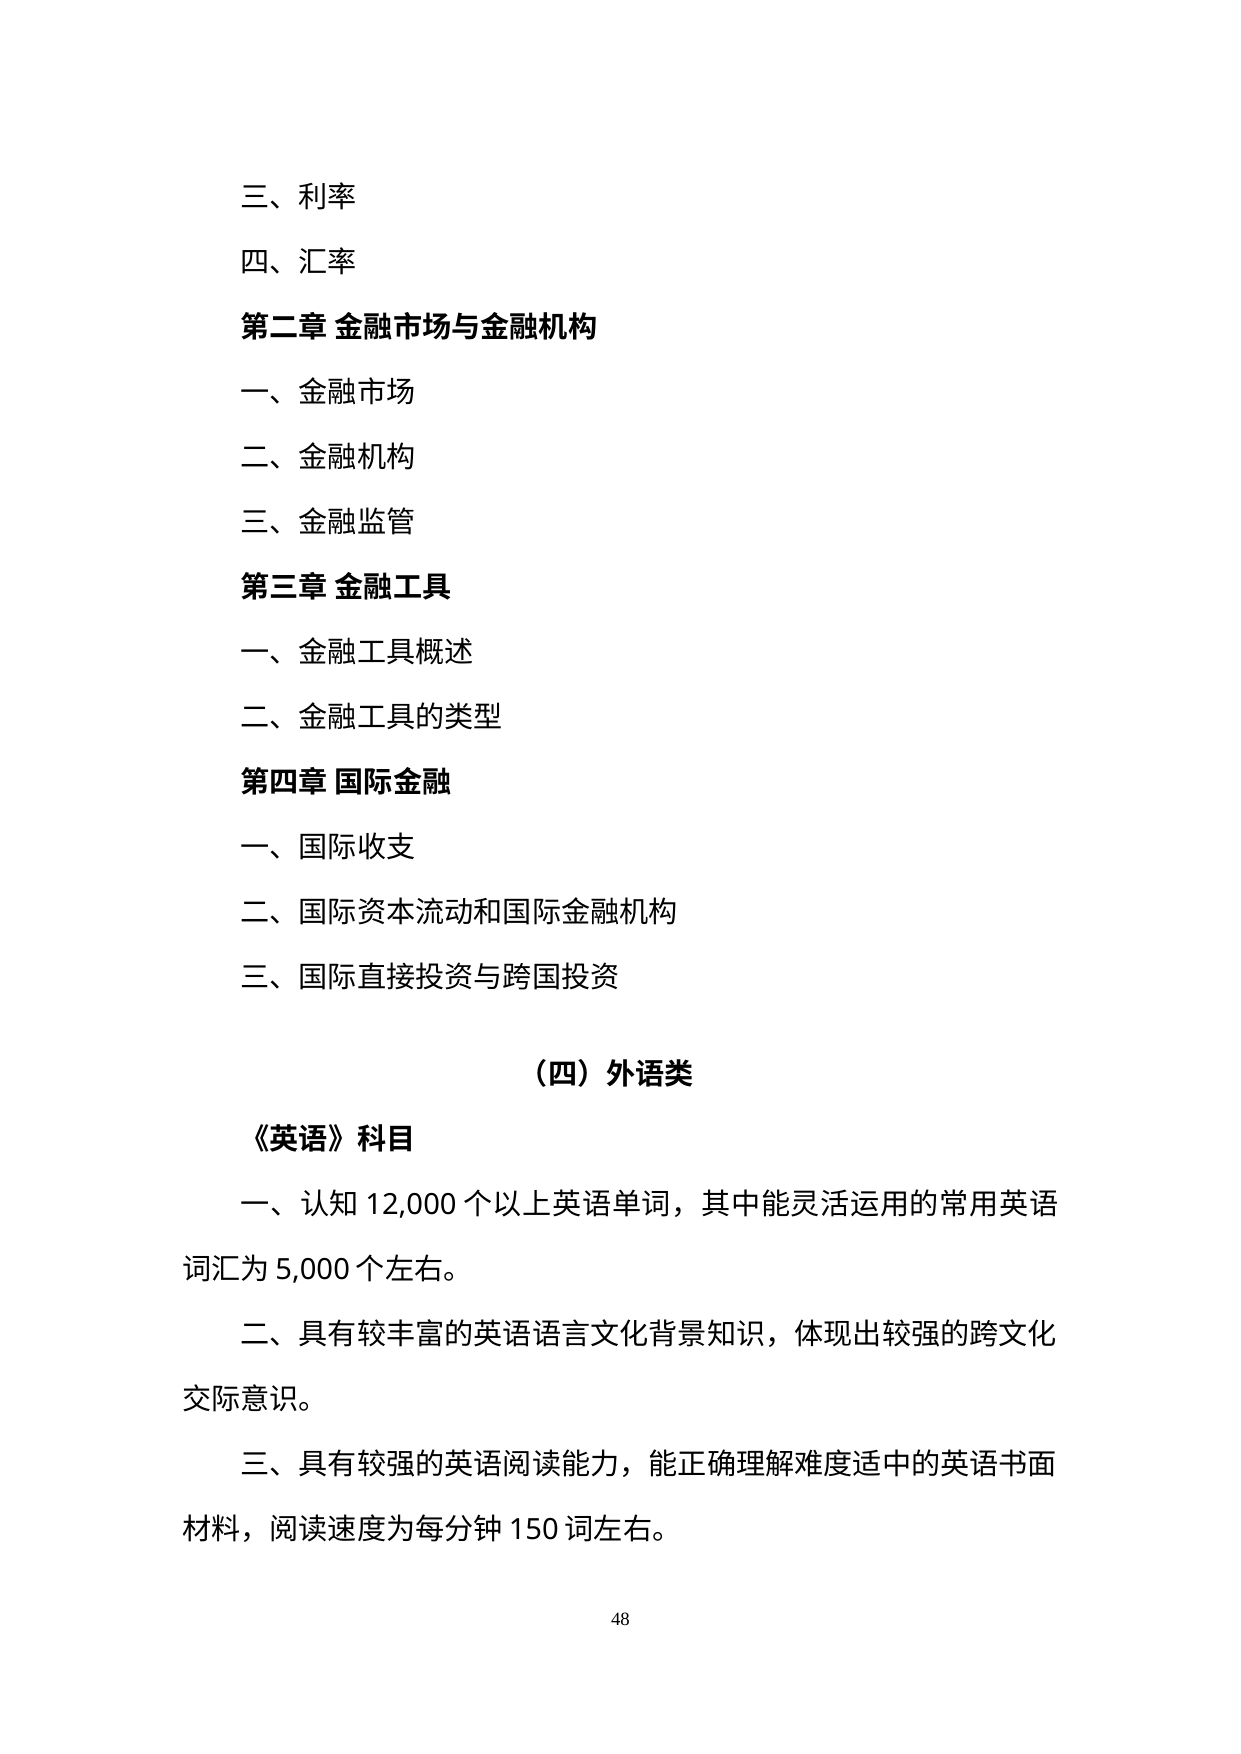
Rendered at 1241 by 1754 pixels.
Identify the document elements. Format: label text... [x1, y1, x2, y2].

text 第三章 金融工具 [182, 552, 1058, 617]
text 三、金融监管 [182, 487, 1058, 552]
text 三、国际直接投资与跨国投资 [182, 942, 1058, 1007]
text 一、金融市场 [182, 357, 1058, 422]
text 二、国际资本流动和国际金融机构 [182, 877, 1058, 942]
text 一、国际收支 [182, 812, 1058, 877]
text 三、具有较强的英语阅读能力，能正确理解难度适中的英语书面材料，阅读速度为每分钟150词左右。 [182, 1429, 1058, 1559]
text 一、认知12,000个以上英语单词，其中能灵活运用的常用英语词汇为5,000个左右。 [182, 1169, 1058, 1299]
text 《英语》科目 [182, 1104, 1058, 1169]
text 二、金融机构 [182, 422, 1058, 487]
text 一、金融工具概述 [182, 617, 1058, 682]
text 三、利率 [182, 162, 1058, 227]
text 二、金融工具的类型 [182, 682, 1058, 747]
text 第二章 金融市场与金融机构 [182, 292, 1058, 357]
text （四）外语类 [182, 1039, 1058, 1104]
text 四、汇率 [182, 227, 1058, 292]
text 二、具有较丰富的英语语言文化背景知识，体现出较强的跨文化交际意识。 [182, 1299, 1058, 1429]
text 第四章 国际金融 [182, 747, 1058, 812]
